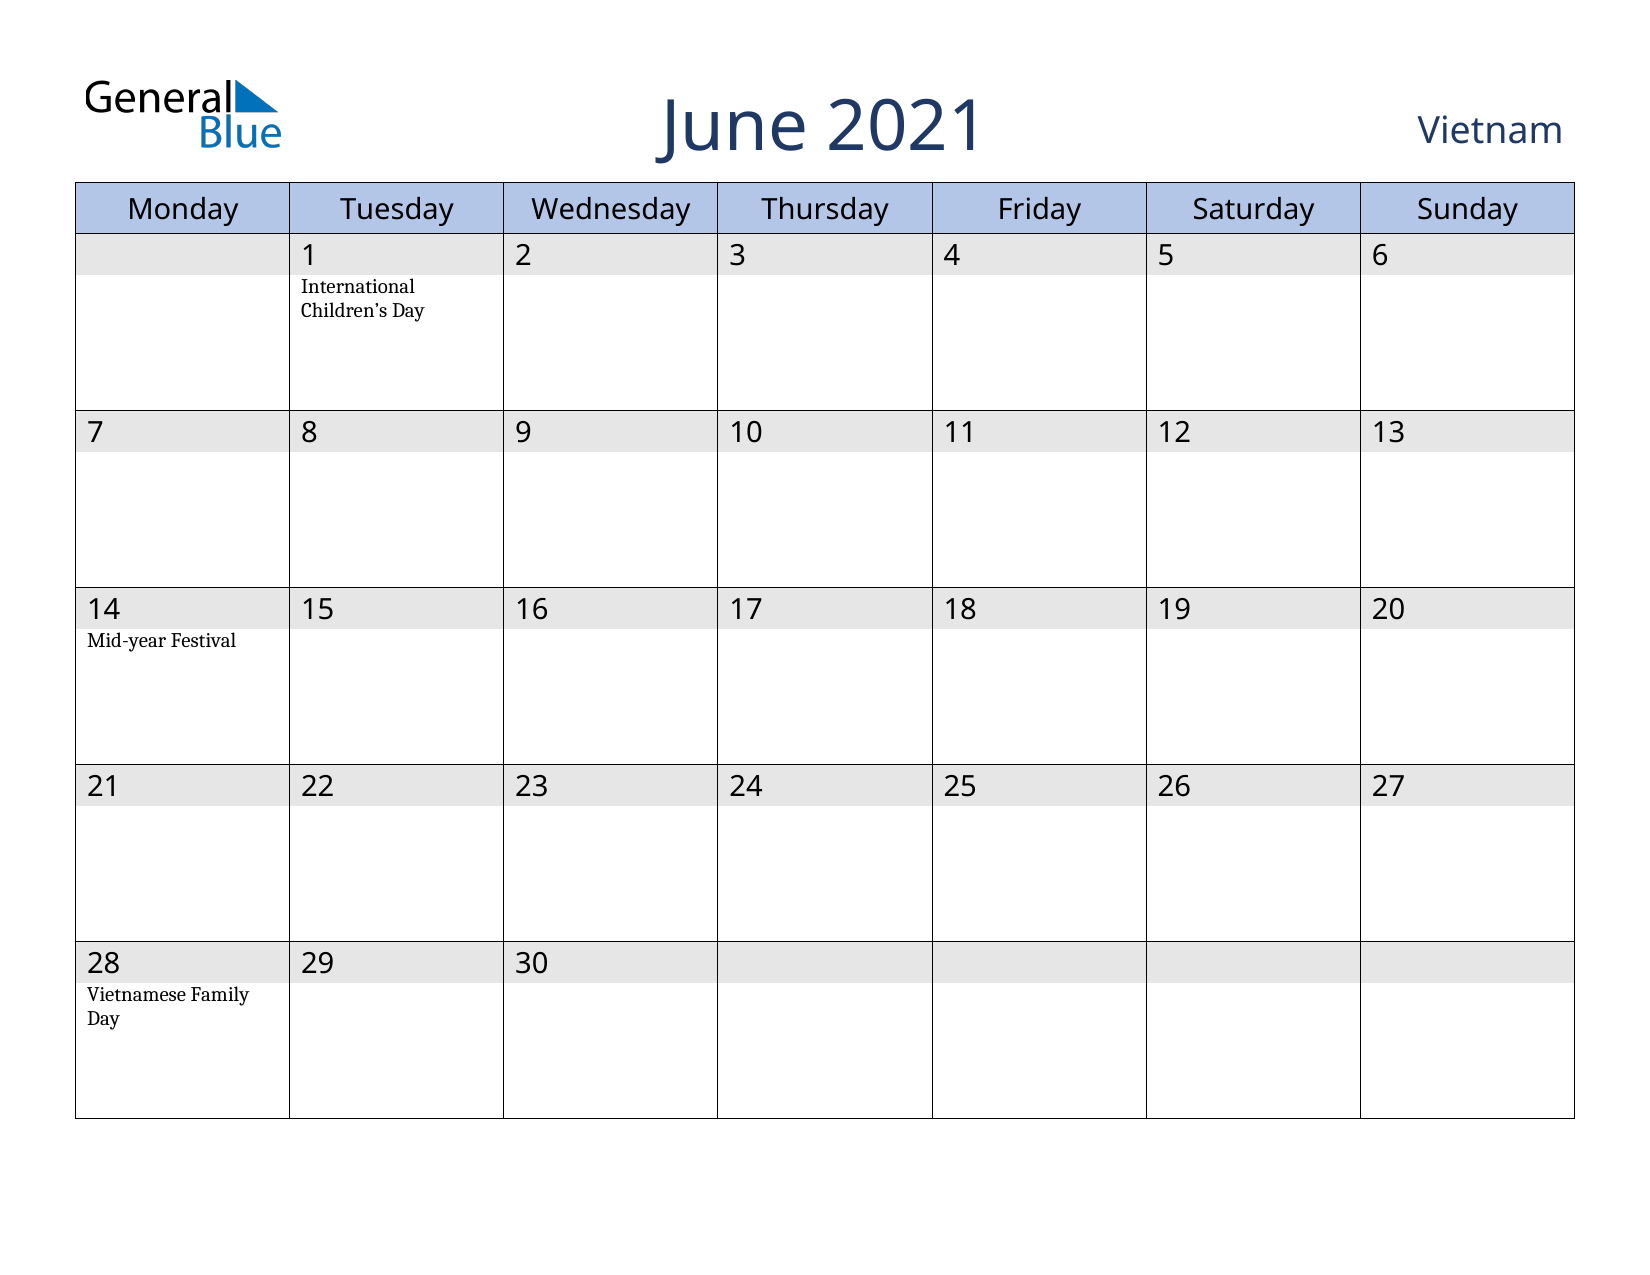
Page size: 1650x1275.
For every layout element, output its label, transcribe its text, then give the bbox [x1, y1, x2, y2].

table_cell 1 [290, 234, 503, 275]
table_cell [933, 452, 1146, 587]
table_header [76, 75, 503, 182]
table_cell Thursday [718, 183, 932, 233]
table_cell 9 [504, 411, 717, 452]
table_cell Friday [933, 183, 1146, 233]
table_cell Saturday [1147, 183, 1360, 233]
table_cell 6 [1361, 234, 1574, 275]
table_cell [1147, 806, 1360, 941]
table_cell 27 [1361, 765, 1574, 806]
table_cell 29 [290, 942, 503, 983]
table_cell 15 [290, 588, 503, 629]
table_cell [933, 983, 1146, 1118]
table_cell [1361, 275, 1574, 410]
table_cell 24 [718, 765, 932, 806]
table_cell [718, 275, 932, 410]
table_cell 14 [76, 588, 289, 629]
table_cell Vietnamese Family Day [76, 983, 289, 1118]
table_cell 22 [290, 765, 503, 806]
table_cell [504, 806, 717, 941]
table_cell 25 [933, 765, 1146, 806]
table_cell 26 [1147, 765, 1360, 806]
table_cell [76, 452, 289, 587]
table_header Vietnam [1146, 75, 1574, 182]
table_cell 20 [1361, 588, 1574, 629]
table_cell Mid-year Festival [76, 629, 289, 764]
table_cell 8 [290, 411, 503, 452]
table_cell [933, 629, 1146, 764]
table_cell 4 [933, 234, 1146, 275]
table_cell [1147, 275, 1360, 410]
table_cell 3 [718, 234, 932, 275]
table_cell [933, 275, 1146, 410]
table_cell 30 [504, 942, 717, 983]
table_cell [718, 452, 932, 587]
table_cell [290, 983, 503, 1118]
table_cell [1361, 983, 1574, 1118]
table_cell 13 [1361, 411, 1574, 452]
table_header June 2021 [504, 75, 1146, 182]
table_cell 11 [933, 411, 1146, 452]
table_cell 21 [76, 765, 289, 806]
table_cell [290, 806, 503, 941]
table_cell [504, 452, 717, 587]
table_cell 28 [76, 942, 289, 983]
table_cell [1361, 452, 1574, 587]
table_cell [504, 983, 717, 1118]
table_cell [1147, 942, 1360, 983]
table_cell [76, 806, 289, 941]
table_cell [1361, 942, 1574, 983]
table_cell International Children’s Day [290, 275, 503, 410]
table_cell [718, 942, 932, 983]
table_cell 2 [504, 234, 717, 275]
table_cell [504, 629, 717, 764]
table_cell [1147, 983, 1360, 1118]
table_cell Tuesday [290, 183, 503, 233]
table_cell [718, 806, 932, 941]
table_cell [76, 234, 289, 275]
table_cell Sunday [1361, 183, 1574, 233]
table_cell Wednesday [504, 183, 717, 233]
table_cell [1361, 806, 1574, 941]
table_cell 18 [933, 588, 1146, 629]
table_cell [1361, 629, 1574, 764]
table_cell 19 [1147, 588, 1360, 629]
table_cell 12 [1147, 411, 1360, 452]
table_cell [290, 452, 503, 587]
picture [86, 80, 281, 148]
table_cell 17 [718, 588, 932, 629]
table_cell [290, 629, 503, 764]
table_cell 7 [76, 411, 289, 452]
table_cell 16 [504, 588, 717, 629]
table_cell 23 [504, 765, 717, 806]
table_cell [1147, 629, 1360, 764]
table_cell [1147, 452, 1360, 587]
table_cell [933, 942, 1146, 983]
table_cell [933, 806, 1146, 941]
table_cell 5 [1147, 234, 1360, 275]
table_cell Monday [76, 183, 289, 233]
table_cell [504, 275, 717, 410]
table_cell [718, 629, 932, 764]
table_cell [76, 275, 289, 410]
table_cell [718, 983, 932, 1118]
table_cell 10 [718, 411, 932, 452]
